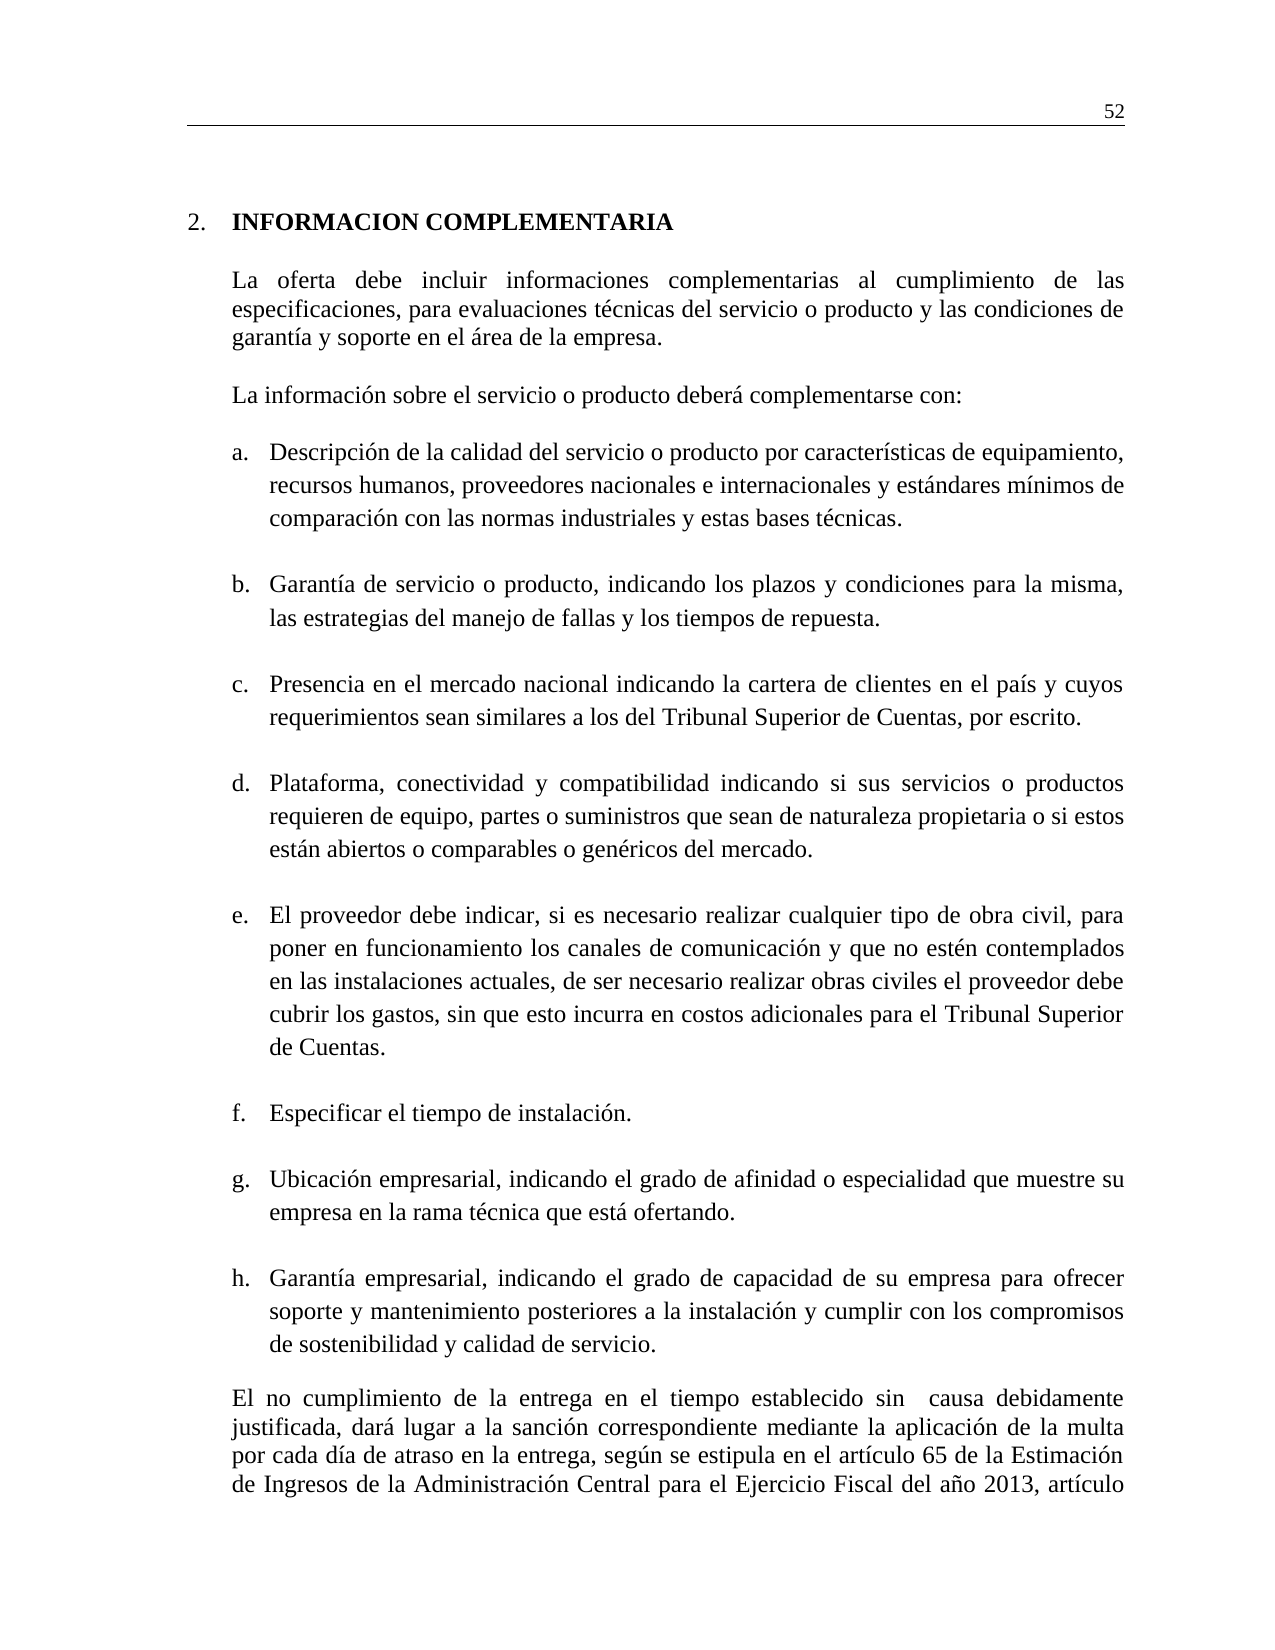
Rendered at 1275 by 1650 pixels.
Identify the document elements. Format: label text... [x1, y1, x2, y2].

text La oferta debe incluir informaciones complementarias al cumplimiento de las especificaciones, para evaluaciones técnicas del servicio o producto y las condiciones de garantía y soporte en el área de la empresa. [232, 265, 1125, 351]
list Descripción de la calidad del servicio o producto por características de equipamiento, recursos humanos, proveedores nacionales e internacionales y estándares mínimos de comparación con las normas industriales y estas bases técnicas. [232, 437, 1125, 532]
list Garantía empresarial, indicando el grado de capacidad de su empresa para ofrecer soporte y mantenimiento posteriores a la instalación y cumplir con los compromisos de sostenibilidad y calidad de servicio. [232, 1263, 1125, 1358]
list Ubicación empresarial, indicando el grado de afinidad o especialidad que muestre su empresa en la rama técnica que está ofertando. [232, 1164, 1125, 1226]
list INFORMACION COMPLEMENTARIA [187, 207, 1125, 236]
list El proveedor debe indicar, si es necesario realizar cualquier tipo de obra civil, para poner en funcionamiento los canales de comunicación y que no estén contemplados en las instalaciones actuales, de ser necesario realizar obras civiles el proveedor debe cubrir los gastos, sin que esto incurra en costos adicionales para el Tribunal Superior de Cuentas. [232, 900, 1125, 1061]
list Plataforma, conectividad y compatibilidad indicando si sus servicios o productos requieren de equipo, partes o suministros que sean de naturaleza propietaria o si estos están abiertos o comparables o genéricos del mercado. [232, 768, 1125, 862]
text La información sobre el servicio o producto deberá complementarse con: [232, 380, 1125, 409]
list Presencia en el mercado nacional indicando la cartera de clientes en el país y cuyos requerimientos sean similares a los del Tribunal Superior de Cuentas, por escrito. [232, 669, 1125, 730]
list Especificar el tiempo de instalación. [232, 1098, 1125, 1127]
list Garantía de servicio o producto, indicando los plazos y condiciones para la misma, las estrategias del manejo de fallas y los tiempos de repuesta. [232, 569, 1125, 631]
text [232, 1383, 1125, 1498]
